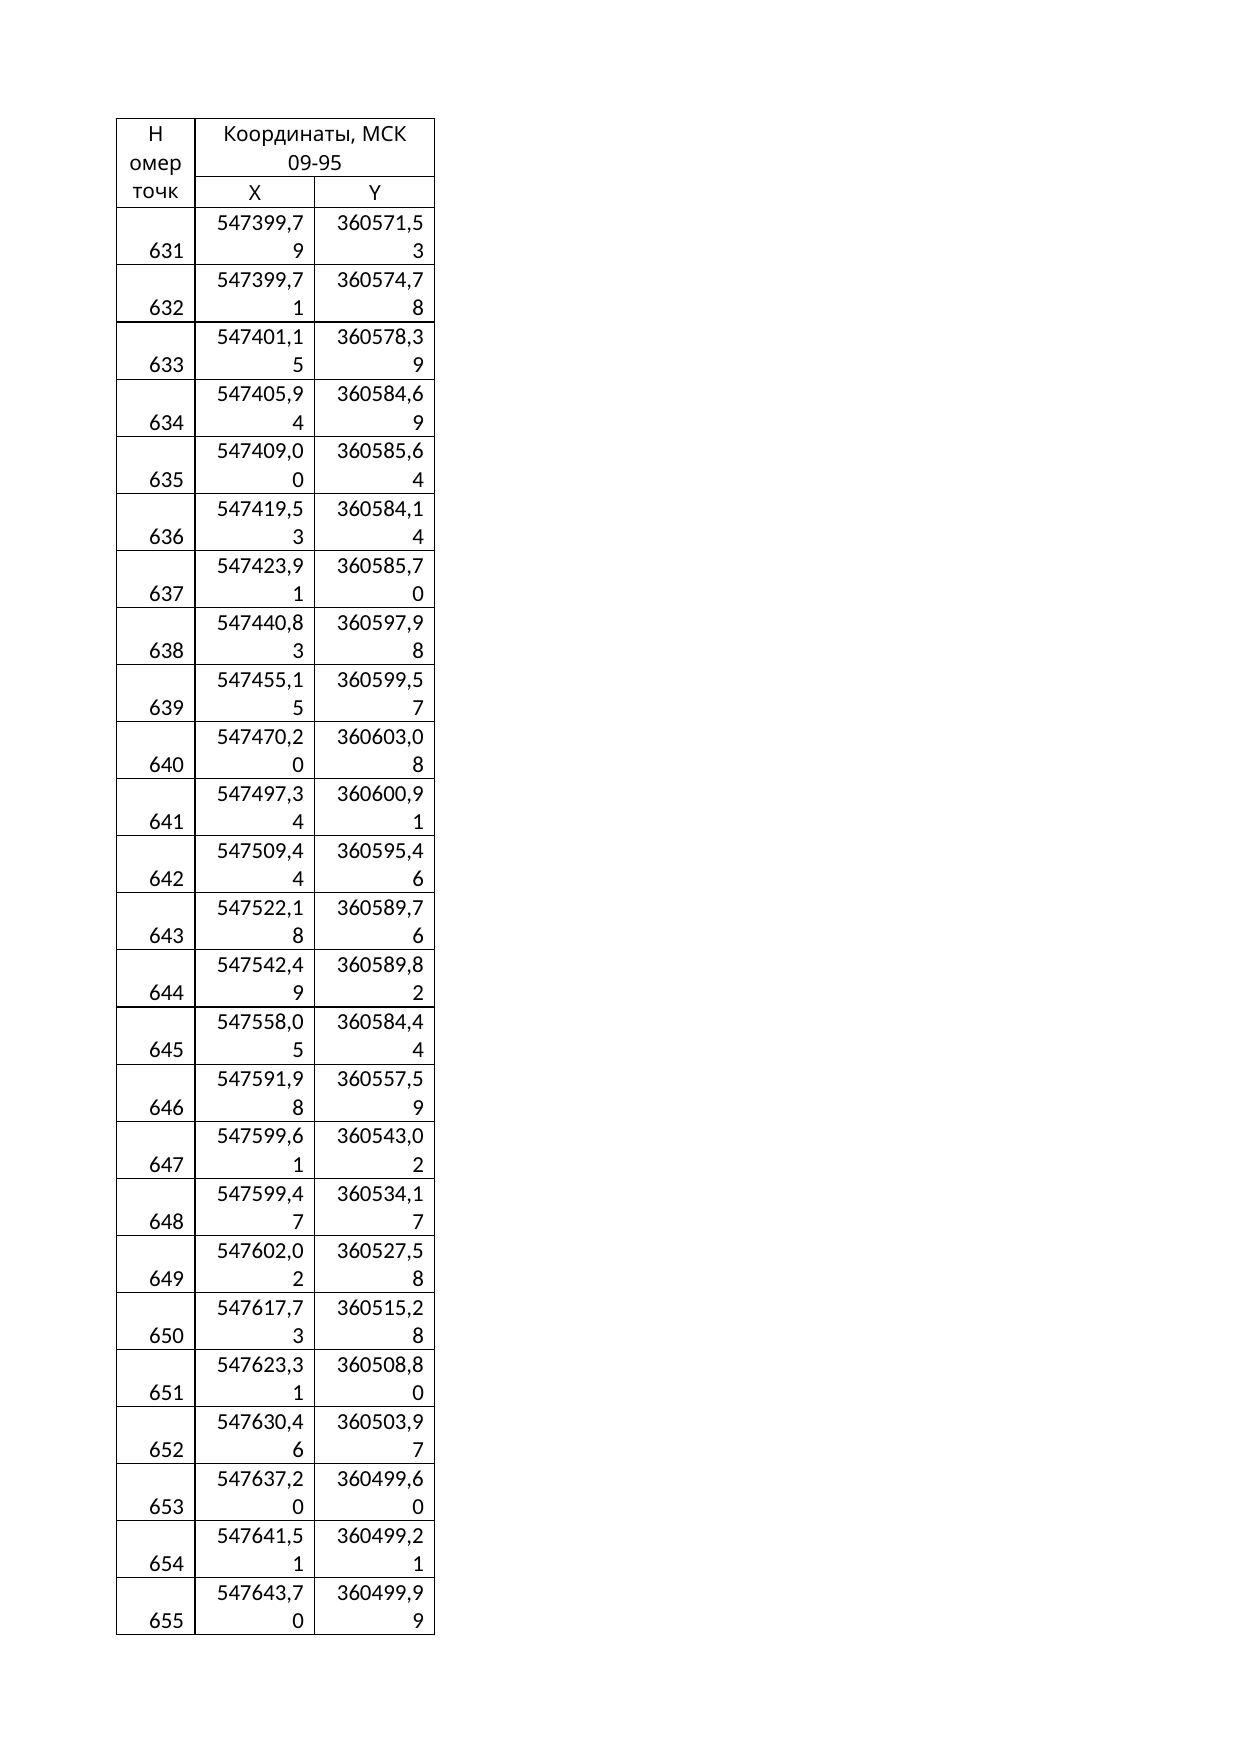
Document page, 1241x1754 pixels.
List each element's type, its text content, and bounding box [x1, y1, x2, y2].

table_cell 360515,28 [315, 1293, 434, 1349]
table_cell 640 [117, 722, 194, 778]
table_cell 547522,18 [196, 893, 314, 949]
table_cell 632 [117, 265, 194, 321]
table_cell 360584,44 [315, 1008, 434, 1063]
table_cell 547617,73 [196, 1293, 314, 1349]
table_cell 644 [117, 950, 194, 1006]
table_cell 360574,78 [315, 265, 434, 321]
table_header Координаты, МСК 09-95 [196, 119, 434, 176]
table_cell 360595,46 [315, 836, 434, 892]
table_cell 360599,57 [315, 665, 434, 721]
table_cell 651 [117, 1350, 194, 1406]
table_cell 360584,14 [315, 494, 434, 550]
table_cell 547401,15 [196, 323, 314, 378]
table_cell 652 [117, 1407, 194, 1463]
table_cell 642 [117, 836, 194, 892]
table_cell 633 [117, 323, 194, 378]
table_cell 646 [117, 1065, 194, 1121]
table_cell 547558,05 [196, 1008, 314, 1063]
table_cell 643 [117, 893, 194, 949]
table_cell 547399,79 [196, 208, 314, 264]
table_cell 360603,08 [315, 722, 434, 778]
table_cell 360589,76 [315, 893, 434, 949]
table_cell 547623,31 [196, 1350, 314, 1406]
table_cell 641 [117, 779, 194, 835]
table_cell 547602,02 [196, 1236, 314, 1292]
table_cell 547542,49 [196, 950, 314, 1006]
table_cell 360585,64 [315, 437, 434, 493]
table_cell 360600,91 [315, 779, 434, 835]
table_cell 655 [117, 1578, 194, 1634]
table_cell 547497,34 [196, 779, 314, 835]
table_cell 650 [117, 1293, 194, 1349]
table_cell 360499,99 [315, 1578, 434, 1634]
table_cell 631 [117, 208, 194, 264]
table_cell 547455,15 [196, 665, 314, 721]
table_cell 360508,80 [315, 1350, 434, 1406]
table_cell 360499,60 [315, 1464, 434, 1520]
table_cell 653 [117, 1464, 194, 1520]
table_cell 547599,61 [196, 1122, 314, 1178]
table_cell 360543,02 [315, 1122, 434, 1178]
table_cell 547599,47 [196, 1179, 314, 1235]
table_cell 547643,70 [196, 1578, 314, 1634]
table_cell 547409,00 [196, 437, 314, 493]
table_cell 654 [117, 1521, 194, 1577]
table_cell 547423,91 [196, 551, 314, 607]
table_cell 638 [117, 608, 194, 664]
table_cell 648 [117, 1179, 194, 1235]
table_cell 547470,20 [196, 722, 314, 778]
table_cell 547405,94 [196, 380, 314, 436]
table_header Номер точки [117, 119, 194, 207]
table_cell 645 [117, 1008, 194, 1063]
table_cell 639 [117, 665, 194, 721]
table_cell 360597,98 [315, 608, 434, 664]
table_cell 634 [117, 380, 194, 436]
table_cell 360589,82 [315, 950, 434, 1006]
table_cell 547641,51 [196, 1521, 314, 1577]
table_cell 637 [117, 551, 194, 607]
table_cell 547440,83 [196, 608, 314, 664]
table_cell 360585,70 [315, 551, 434, 607]
table_cell 547509,44 [196, 836, 314, 892]
table_cell 360534,17 [315, 1179, 434, 1235]
table_cell 635 [117, 437, 194, 493]
table_cell 547419,53 [196, 494, 314, 550]
table_cell X [196, 177, 314, 207]
table_cell 360584,69 [315, 380, 434, 436]
table_cell 360503,97 [315, 1407, 434, 1463]
table_cell 647 [117, 1122, 194, 1178]
table_cell 360499,21 [315, 1521, 434, 1577]
table_cell 360557,59 [315, 1065, 434, 1121]
table_cell 636 [117, 494, 194, 550]
table_cell 360527,58 [315, 1236, 434, 1292]
table_cell 547591,98 [196, 1065, 314, 1121]
table_cell 547637,20 [196, 1464, 314, 1520]
table_cell 649 [117, 1236, 194, 1292]
table_cell 547399,71 [196, 265, 314, 321]
table_cell Y [315, 177, 434, 207]
table_cell 360578,39 [315, 323, 434, 378]
table_cell 547630,46 [196, 1407, 314, 1463]
table_cell 360571,53 [315, 208, 434, 264]
